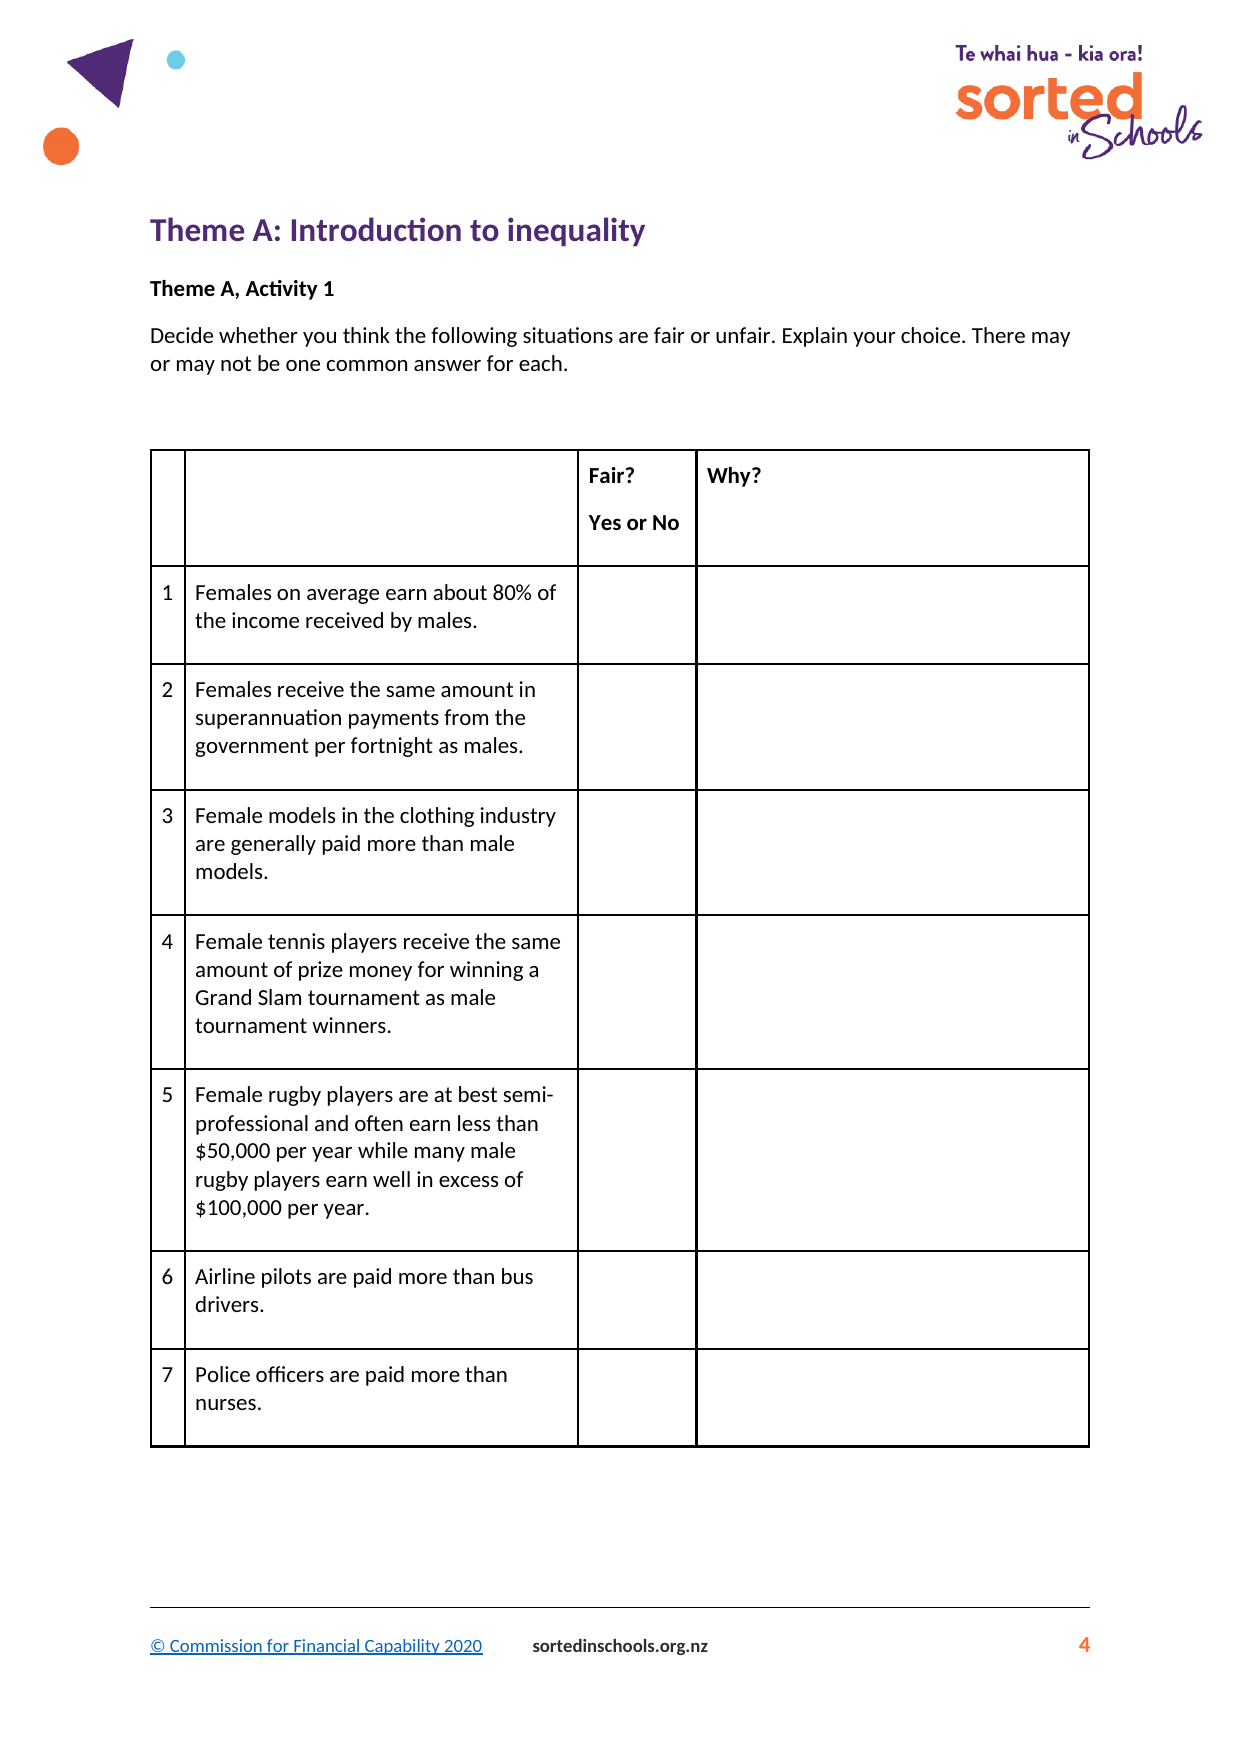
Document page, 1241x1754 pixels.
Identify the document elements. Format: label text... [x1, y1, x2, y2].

table_cell [698, 665, 1088, 789]
table_cell Females on average earn about 80% of the income received by males. [186, 567, 577, 663]
text Decide whether you think the following situations are fair or unfair. Explain your choice. There may or may not be one common answer for each. [150, 321, 1090, 377]
table_cell Airline pilots are paid more than bus drivers. [186, 1252, 577, 1348]
table_cell [698, 791, 1088, 914]
table_cell 2 [152, 665, 184, 789]
table_cell [698, 916, 1088, 1068]
text Theme A, Activity 1 [150, 274, 1090, 302]
table_header [186, 451, 577, 565]
table_cell Female rugby players are at best semi-professional and often earn less than $50,000 per year while many male rugby players earn well in excess of $100,000 per year. [186, 1070, 577, 1250]
subtitle Theme A: Introduction to inequality [150, 209, 1090, 250]
table_cell Female models in the clothing industry are generally paid more than male models. [186, 791, 577, 914]
table_cell 1 [152, 567, 184, 663]
table_header Why? [698, 451, 1088, 565]
table_cell 5 [152, 1070, 184, 1250]
table_cell [579, 1252, 695, 1348]
table_cell [579, 1070, 695, 1250]
table_header Fair? Yes or No [579, 451, 695, 565]
table_cell 6 [152, 1252, 184, 1348]
table_cell 4 [152, 916, 184, 1068]
table_cell [579, 791, 695, 914]
table_cell [579, 916, 695, 1068]
table_cell Police officers are paid more than nurses. [186, 1350, 577, 1445]
table_header [152, 451, 184, 565]
table_cell Female tennis players receive the same amount of prize money for winning a Grand Slam tournament as male tournament winners. [186, 916, 577, 1068]
table_cell [579, 665, 695, 789]
table_cell [698, 1350, 1088, 1445]
table_cell [698, 1252, 1088, 1348]
picture [8, 15, 1229, 188]
table_cell [579, 1350, 695, 1445]
table_cell 3 [152, 791, 184, 914]
table_cell Females receive the same amount in superannuation payments from the government per fortnight as males. [186, 665, 577, 789]
table_cell [698, 1070, 1088, 1250]
table_cell [698, 567, 1088, 663]
table_cell 7 [152, 1350, 184, 1445]
table_cell [579, 567, 695, 663]
